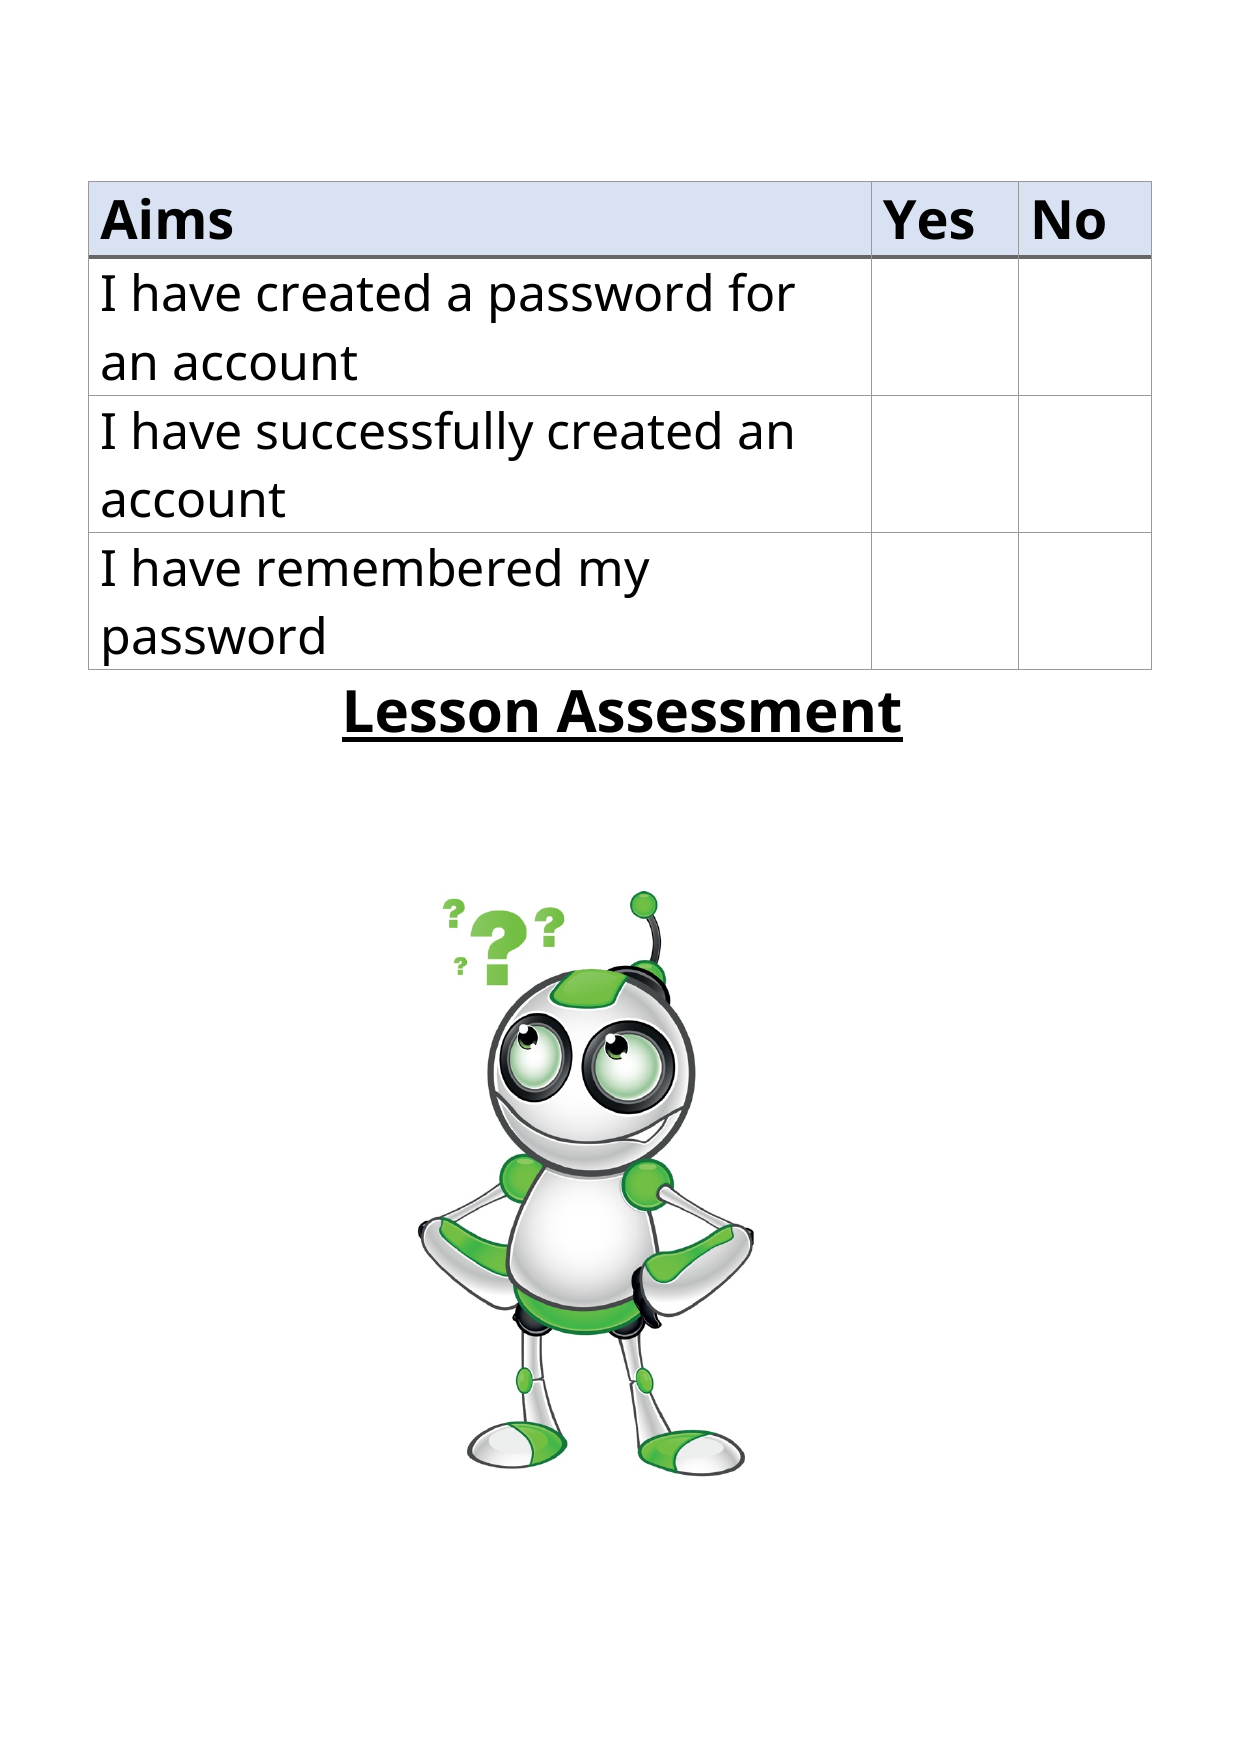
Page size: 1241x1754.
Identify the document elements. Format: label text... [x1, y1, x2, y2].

table_cell [1019, 533, 1151, 669]
table_header Yes [872, 182, 1018, 255]
table_cell [872, 396, 1018, 532]
text Lesson Assessment [150, 670, 1090, 750]
table_cell [1019, 396, 1151, 532]
table_cell [1019, 259, 1151, 395]
picture [416, 891, 754, 1481]
table_cell I have created a password for an account [89, 259, 871, 395]
table_header No [1019, 182, 1151, 255]
table_cell I have successfully created an account [89, 396, 871, 532]
table_cell [872, 533, 1018, 669]
table_cell I have remembered my password [89, 533, 871, 669]
table_header Aims [89, 182, 871, 255]
table_cell [872, 259, 1018, 395]
